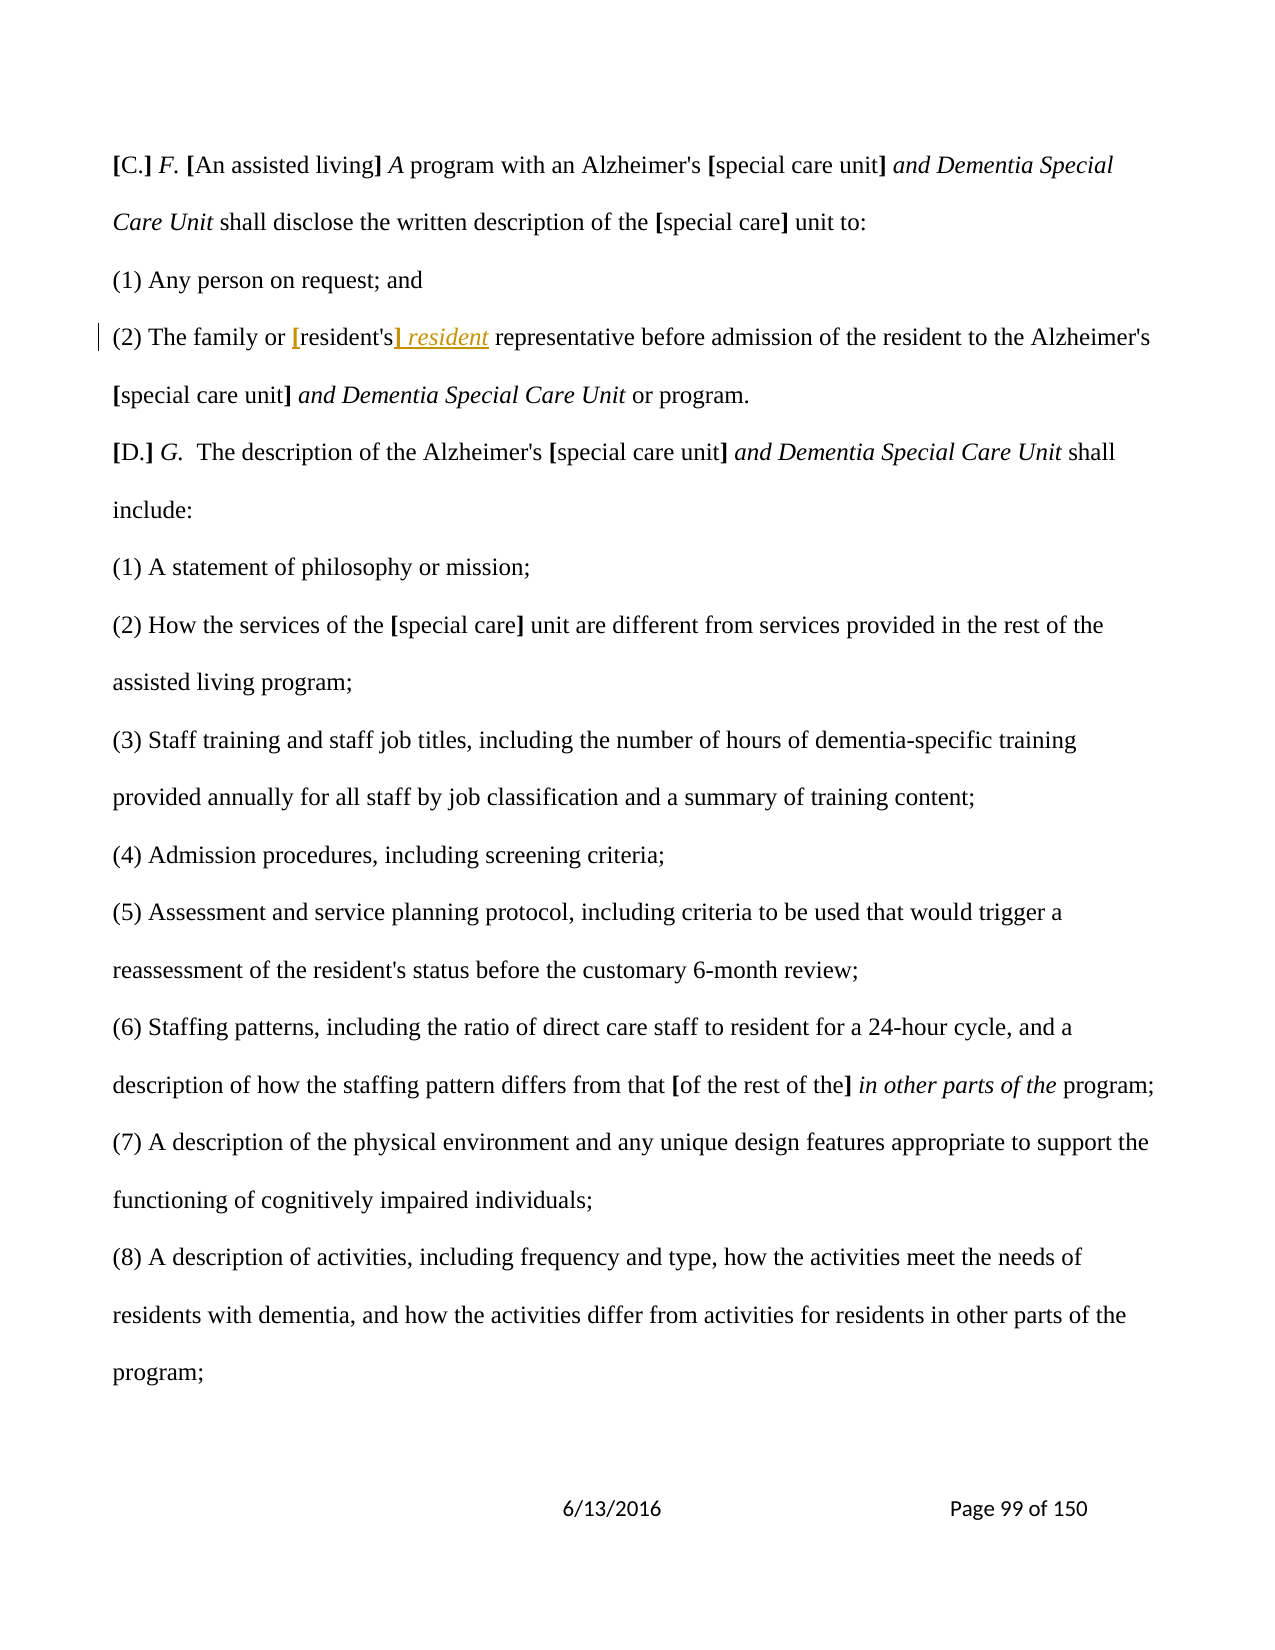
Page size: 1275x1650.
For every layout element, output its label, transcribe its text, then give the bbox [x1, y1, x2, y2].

text (6) Staffing patterns, including the ratio of direct care staff to resident for a 24-hour cycle, and a description of how the staffing pattern differs from that [of the rest of the] in other parts of the program; [112, 1012, 1162, 1099]
text [C.] F. [An assisted living] A program with an Alzheimer's [special care unit] and Dementia Special Care Unit shall disclose the written description of the [special care] unit to: [112, 150, 1162, 236]
text (3) Staff training and staff job titles, including the number of hours of dementia-specific training provided annually for all staff by job classification and a summary of training content; [112, 725, 1162, 811]
text (7) A description of the physical environment and any unique design features appropriate to support the functioning of cognitively impaired individuals; [112, 1127, 1162, 1214]
text (2) The family or resident's representative before admission of the resident to the Alzheimer's [special care unit] and Dementia Special Care Unit or program. [112, 322, 1162, 409]
text (1) A statement of philosophy or mission; [112, 552, 1162, 581]
text (4) Admission procedures, including screening criteria; [112, 840, 1162, 869]
text (5) Assessment and service planning protocol, including criteria to be used that would trigger a reassessment of the resident's status before the customary 6-month review; [112, 897, 1162, 984]
text (1) Any person on request; and [112, 265, 1162, 294]
text (8) A description of activities, including frequency and type, how the activities meet the needs of residents with dementia, and how the activities differ from activities for residents in other parts of the program; [112, 1242, 1162, 1386]
text [D.] G. The description of the Alzheimer's [special care unit] and Dementia Special Care Unit shall include: [112, 437, 1162, 524]
text (2) How the services of the [special care] unit are different from services provided in the rest of the assisted living program; [112, 610, 1162, 696]
